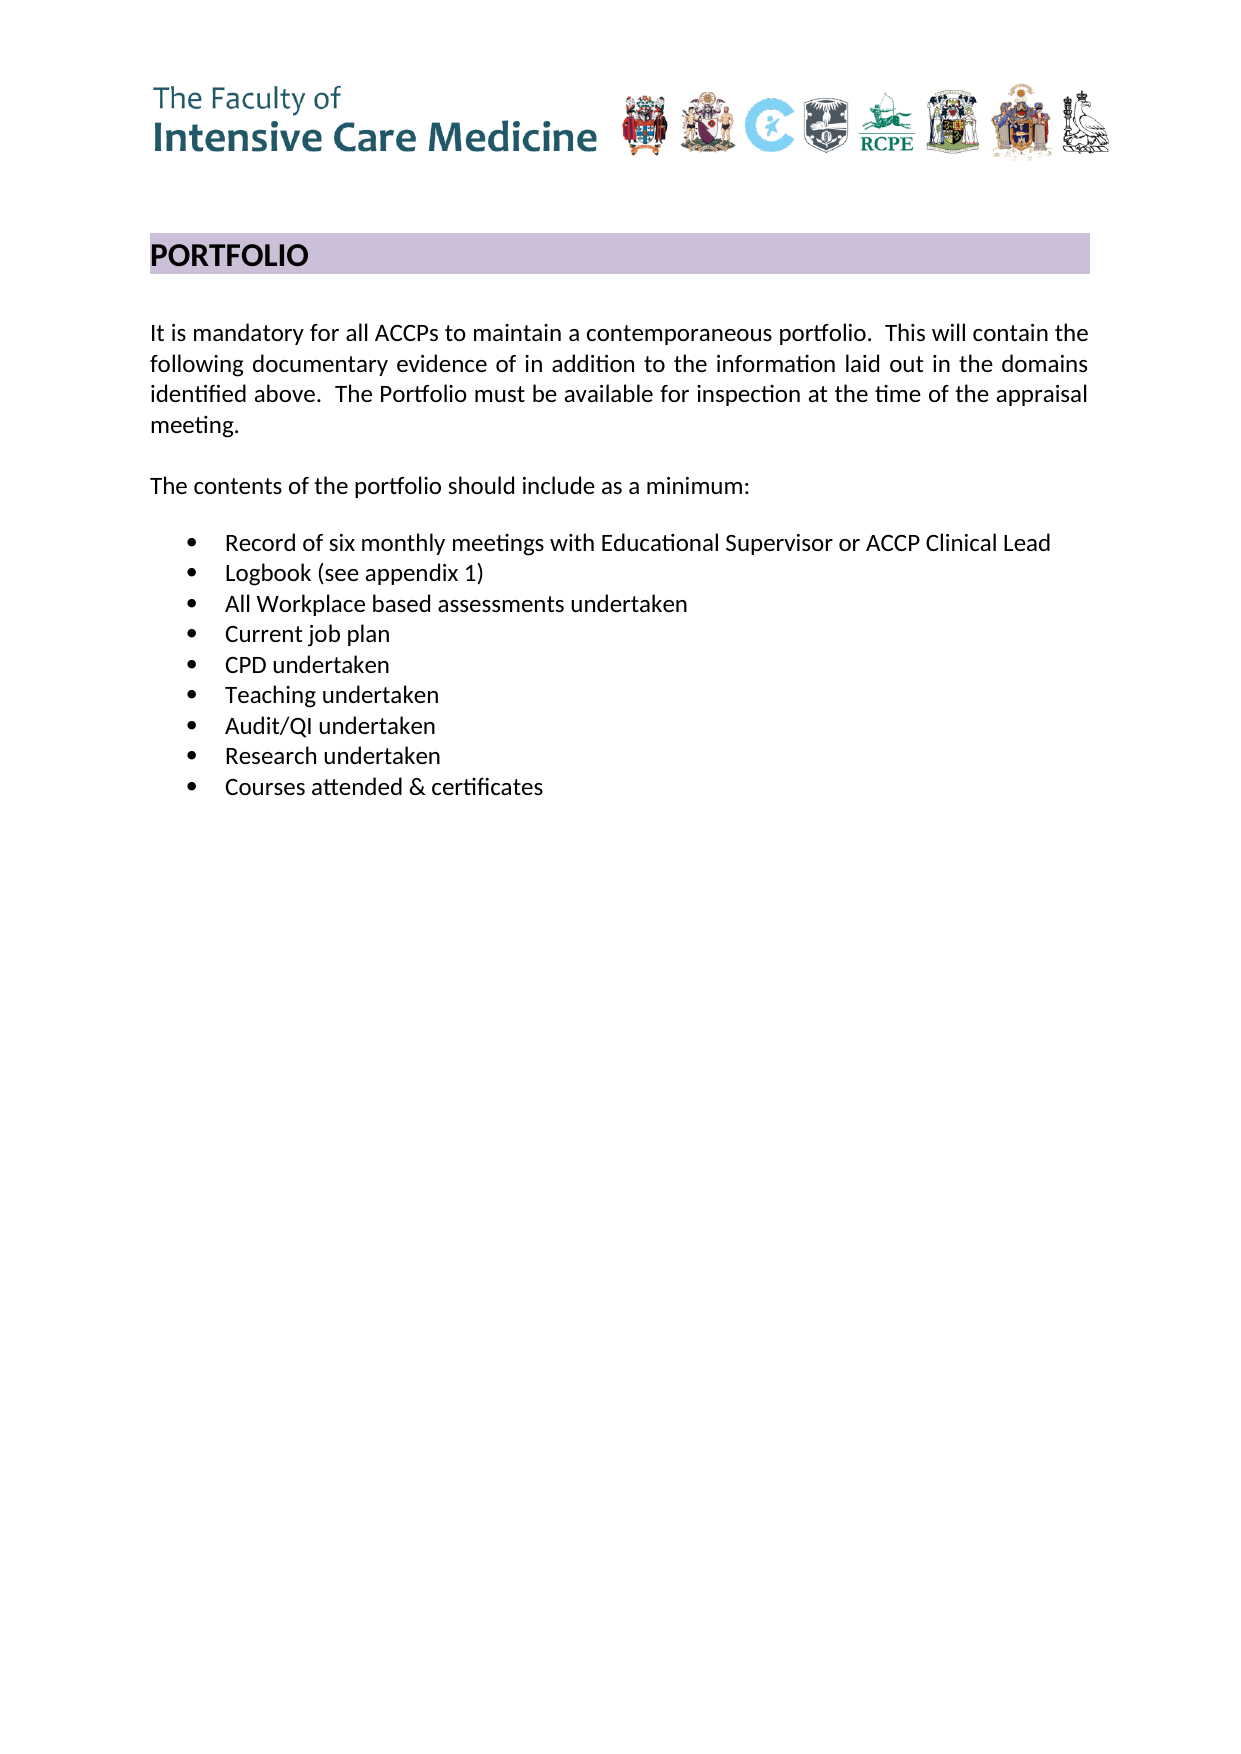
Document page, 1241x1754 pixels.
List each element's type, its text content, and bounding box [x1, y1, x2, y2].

list Record of six monthly meetings with Educational Supervisor or ACCP Clinical Lead [187, 527, 1090, 557]
subtitle PORTFOLIO [150, 233, 1090, 274]
list Courses attended & certificates [187, 771, 1090, 801]
list Teaching undertaken [187, 679, 1090, 710]
text It is mandatory for all ACCPs to maintain a contemporaneous portfolio. This will contain the following documentary evidence of in addition to the information laid out in the domains identified above. The Portfolio must be available for inspection at the time of the appraisal meeting. [150, 317, 1090, 439]
picture [150, 75, 1111, 164]
list Logbook (see appendix 1) [187, 557, 1090, 588]
text The contents of the portfolio should include as a minimum: [150, 470, 1090, 527]
list Current job plan [187, 618, 1090, 649]
list All Workplace based assessments undertaken [187, 588, 1090, 618]
list Audit/QI undertaken [187, 710, 1090, 740]
list Research undertaken [187, 740, 1090, 771]
list CPD undertaken [187, 649, 1090, 679]
